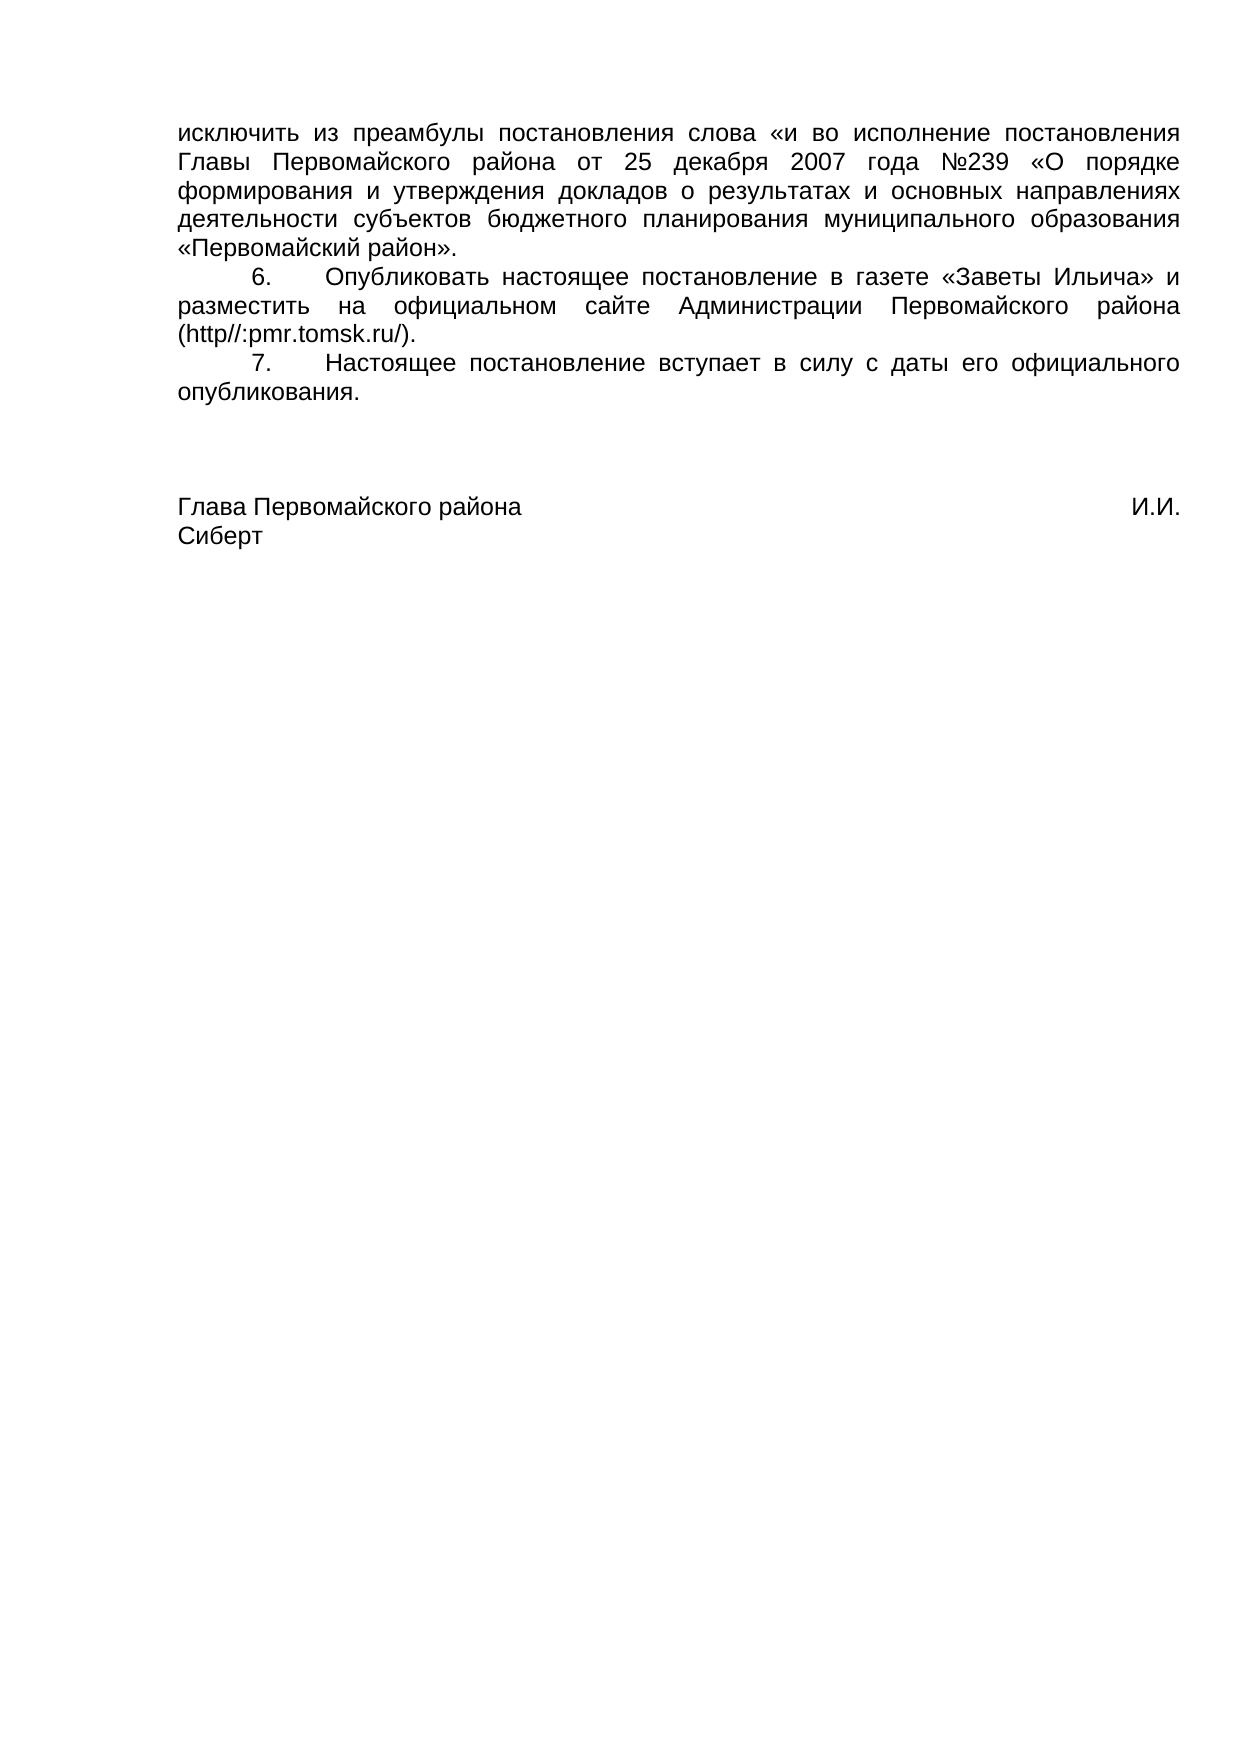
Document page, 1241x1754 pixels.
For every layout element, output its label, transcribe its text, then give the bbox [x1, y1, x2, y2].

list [177, 118, 1181, 262]
text Глава Первомайского района И.И. Сиберт [177, 492, 1181, 549]
list Опубликовать настоящее постановление в газете «Заветы Ильича» и разместить на официальном сайте Администрации Первомайского района (http//:pmr.tomsk.ru/). [177, 262, 1181, 348]
list Настоящее постановление вступает в силу с даты его официального опубликования. [177, 348, 1181, 406]
